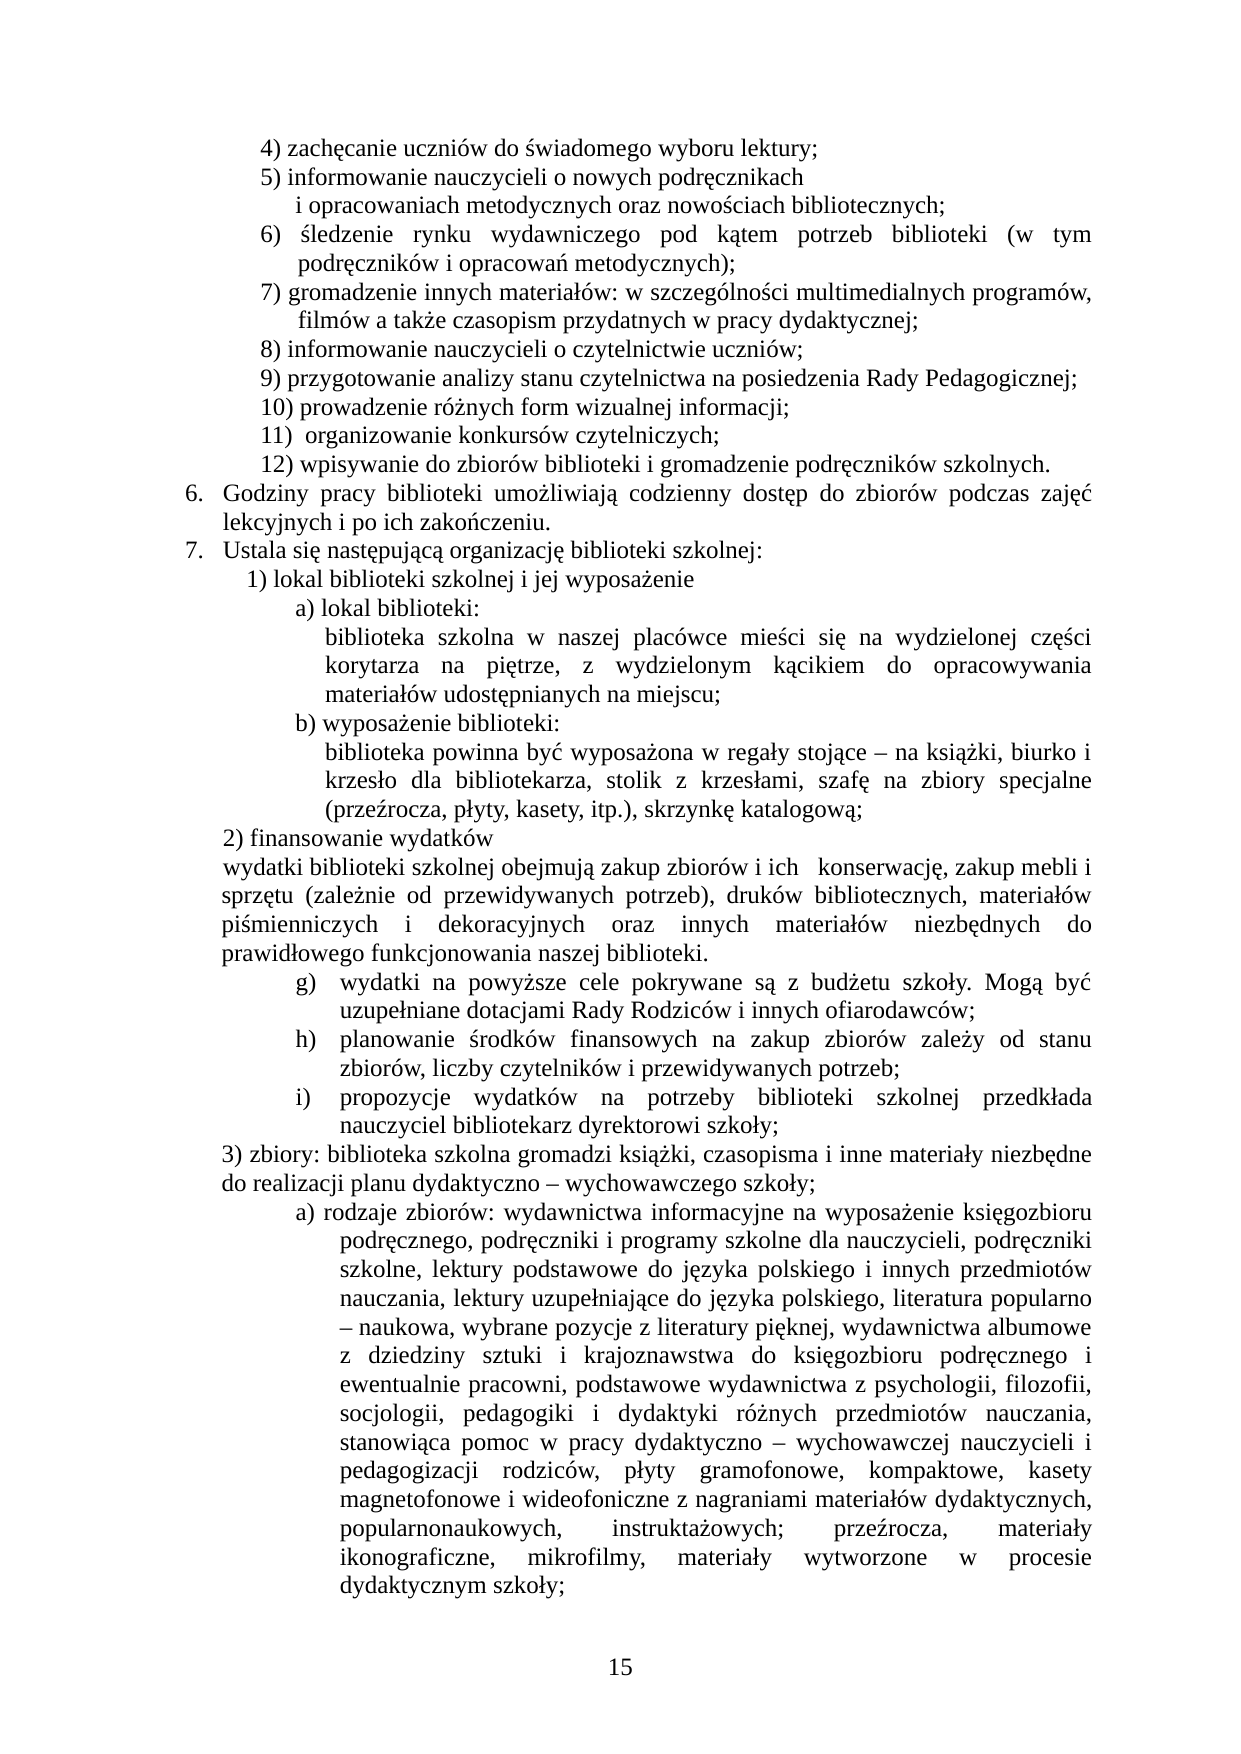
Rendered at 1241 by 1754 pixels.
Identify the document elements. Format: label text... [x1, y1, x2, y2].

title i opracowaniach metodycznych oraz nowościach bibliotecznych; [260, 190, 1093, 219]
title planowanie środków finansowych na zakup zbiorów zależy od stanu zbiorów, liczby czytelników i przewidywanych potrzeb; [295, 1024, 1093, 1082]
title 4) zachęcanie uczniów do świadomego wyboru lektury; [260, 133, 1093, 162]
title a) rodzaje zbiorów: wydawnictwa informacyjne na wyposażenie księgozbioru podręcznego, podręczniki i programy szkolne dla nauczycieli, podręczniki szkolne, lektury podstawowe do języka polskiego i innych przedmiotów nauczania, lektury uzupełniające do języka polskiego, literatura popularno – naukowa, wybrane pozycje z literatury pięknej, wydawnictwa albumowe z dziedziny sztuki i krajoznawstwa do księgozbioru podręcznego i ewentualnie pracowni, podstawowe wydawnictwa z psychologii, filozofii, socjologii, pedagogiki i dydaktyki różnych przedmiotów nauczania, stanowiąca pomoc w pracy dydaktyczno – wychowawczej nauczycieli i pedagogizacji rodziców, płyty gramofonowe, kompaktowe, kasety magnetofonowe i wideofoniczne z nagraniami materiałów dydaktycznych, popularnonaukowych, instruktażowych; przeźrocza, materiały ikonograficzne, mikrofilmy, materiały wytworzone w procesie dydaktycznym szkoły; [295, 1197, 1093, 1599]
title 10) prowadzenie różnych form wizualnej informacji; [260, 392, 1093, 420]
title 5) informowanie nauczycieli o nowych podręcznikach [260, 162, 1093, 190]
title Ustala się następującą organizację biblioteki szkolnej: [185, 535, 1093, 564]
title 9) przygotowanie analizy stanu czytelnictwa na posiedzenia Rady Pedagogicznej; [260, 363, 1093, 392]
title 2) finansowanie wydatków [148, 823, 1093, 852]
title 6) śledzenie rynku wydawniczego pod kątem potrzeb biblioteki (w tym podręczników i opracowań metodycznych); [260, 219, 1093, 277]
title a) lokal biblioteki: [295, 593, 1093, 622]
title 12) wpisywanie do zbiorów biblioteki i gromadzenie podręczników szkolnych. [260, 449, 1093, 478]
title b) wyposażenie biblioteki: [148, 708, 1093, 737]
title 7) gromadzenie innych materiałów: w szczególności multimedialnych programów, filmów a także czasopism przydatnych w pracy dydaktycznej; [260, 277, 1093, 334]
title wydatki na powyższe cele pokrywane są z budżetu szkoły. Mogą być uzupełniane dotacjami Rady Rodziców i innych ofiarodawców; [295, 967, 1093, 1024]
title biblioteka powinna być wyposażona w regały stojące – na książki, biurko i krzesło dla bibliotekarza, stolik z krzesłami, szafę na zbiory specjalne (przeźrocza, płyty, kasety, itp.), skrzynkę katalogową; [325, 737, 1093, 823]
title 3) zbiory: biblioteka szkolna gromadzi książki, czasopisma i inne materiały niezbędne do realizacji planu dydaktyczno – wychowawczego szkoły; [221, 1139, 1093, 1197]
title 8) informowanie nauczycieli o czytelnictwie uczniów; [260, 334, 1093, 363]
title Godziny pracy biblioteki umożliwiają codzienny dostęp do zbiorów podczas zajęć lekcyjnych i po ich zakończeniu. [185, 478, 1093, 535]
title biblioteka szkolna w naszej placówce mieści się na wydzielonej części korytarza na piętrze, z wydzielonym kącikiem do opracowywania materiałów udostępnianych na miejscu; [325, 622, 1093, 708]
title 1) lokal biblioteki szkolnej i jej wyposażenie [148, 564, 1093, 593]
title wydatki biblioteki szkolnej obejmują zakup zbiorów i ich konserwację, zakup mebli i sprzętu (zależnie od przewidywanych potrzeb), druków bibliotecznych, materiałów piśmienniczych i dekoracyjnych oraz innych materiałów niezbędnych do prawidłowego funkcjonowania naszej biblioteki. [192, 852, 1093, 967]
title propozycje wydatków na potrzeby biblioteki szkolnej przedkłada nauczyciel bibliotekarz dyrektorowi szkoły; [295, 1082, 1093, 1139]
title 11) organizowanie konkursów czytelniczych; [260, 420, 1093, 449]
